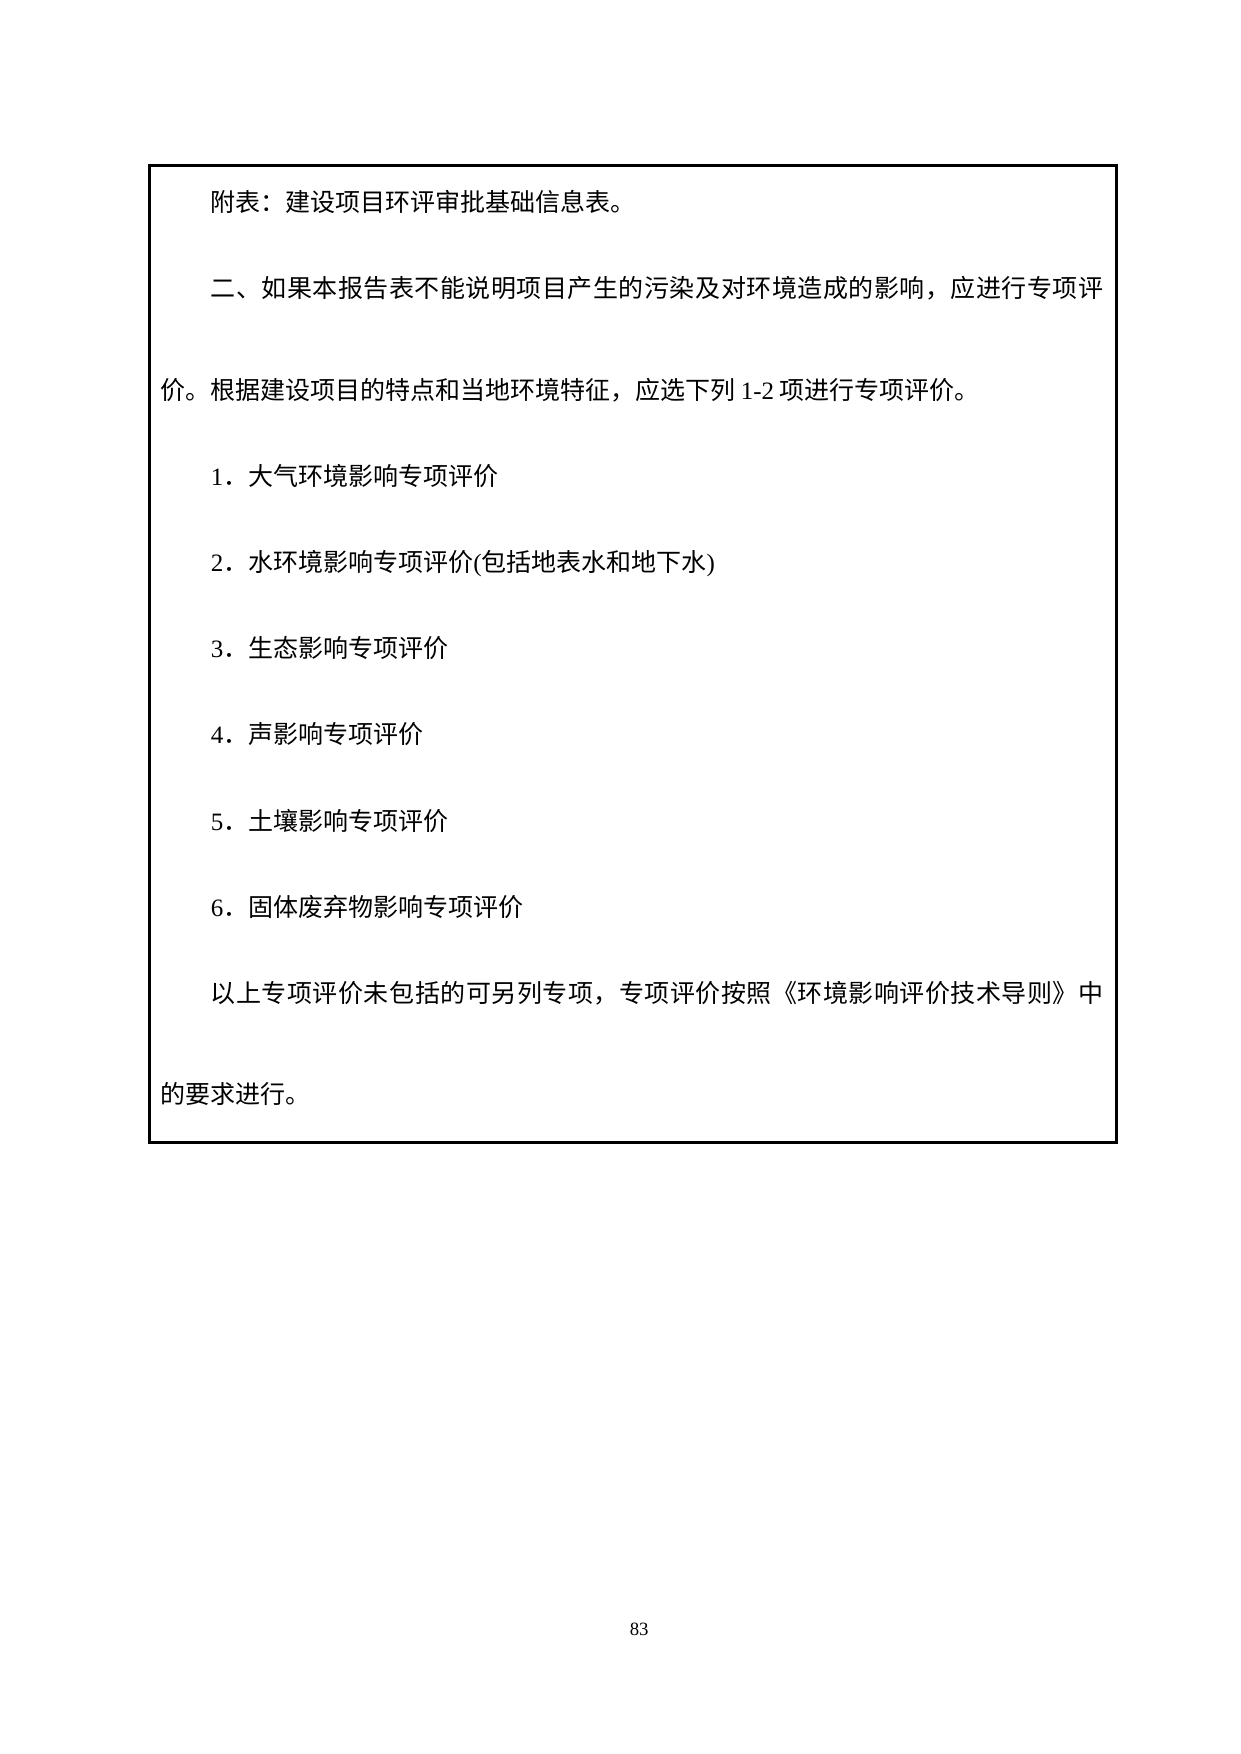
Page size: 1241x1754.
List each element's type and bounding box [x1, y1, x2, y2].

table_cell [151, 167, 1115, 1141]
